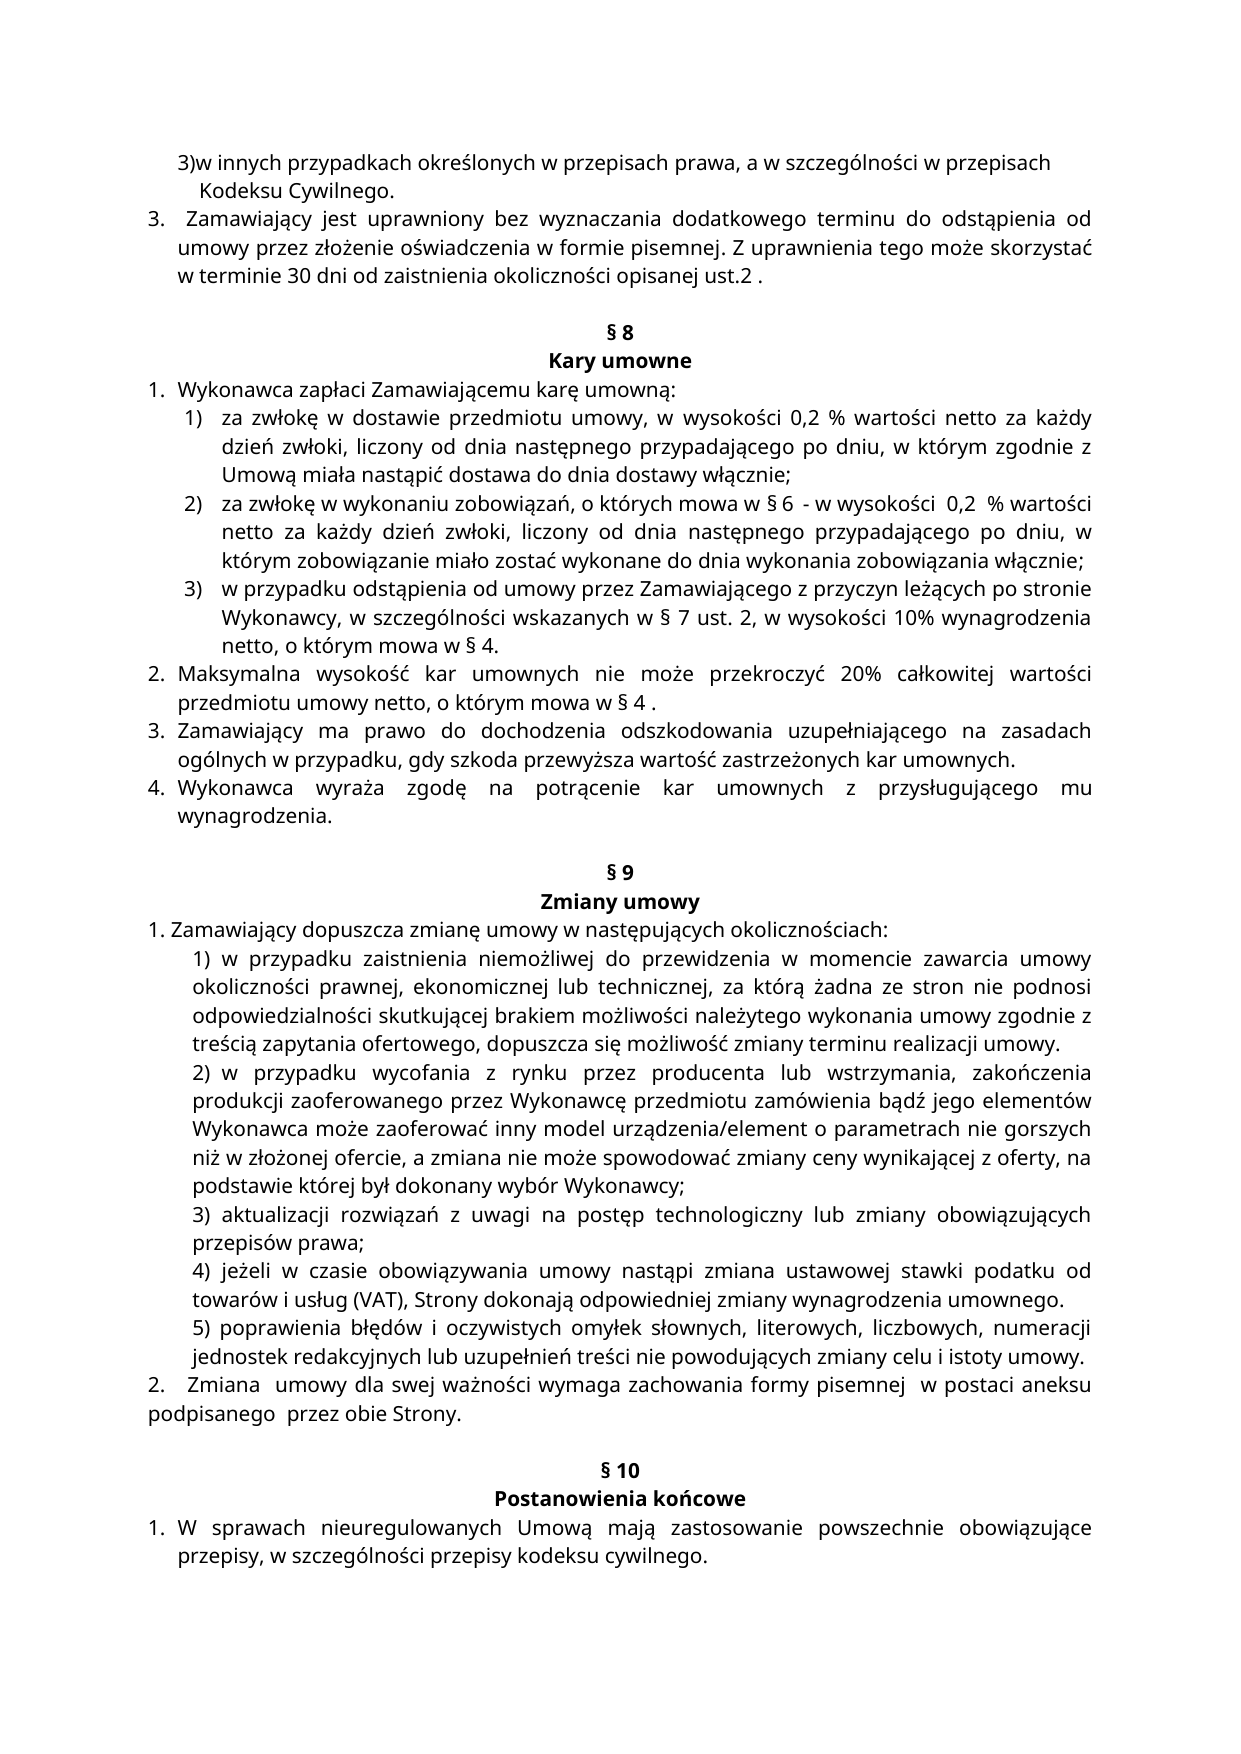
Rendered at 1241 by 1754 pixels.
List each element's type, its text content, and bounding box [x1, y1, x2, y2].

list w przypadku odstąpienia od umowy przez Zamawiającego z przyczyn leżących po stronie Wykonawcy, w szczególności wskazanych w § 7 ust. 2, w wysokości 10% wynagrodzenia netto, o którym mowa w § 4. [184, 574, 1093, 659]
list Wykonawca wyraża zgodę na potrącenie kar umownych z przysługującego mu wynagrodzenia. [148, 773, 1093, 830]
text § 8 [148, 318, 1093, 347]
text 3)w innych przypadkach określonych w przepisach prawa, a w szczególności w przepisach [177, 148, 1093, 176]
text 4) jeżeli w czasie obowiązywania umowy nastąpi zmiana ustawowej stawki podatku od towarów i usług (VAT), Strony dokonają odpowiedniej zmiany wynagrodzenia umownego. [192, 1257, 1093, 1313]
text Kodeksu Cywilnego. [177, 176, 1093, 204]
list za zwłokę w dostawie przedmiotu umowy, w wysokości 0,2 % wartości netto za każdy dzień zwłoki, liczony od dnia następnego przypadającego po dniu, w którym zgodnie z Umową miała nastąpić dostawa do dnia dostawy włącznie; [184, 403, 1093, 489]
text 3. Zamawiający jest uprawniony bez wyznaczania dodatkowego terminu do odstąpienia od umowy przez złożenie oświadczenia w formie pisemnej. Z uprawnienia tego może skorzystać w terminie 30 dni od zaistnienia okoliczności opisanej ust.2 . [148, 204, 1093, 290]
text 5) poprawienia błędów i oczywistych omyłek słownych, literowych, liczbowych, numeracji jednostek redakcyjnych lub uzupełnień treści nie powodujących zmiany celu i istoty umowy. [192, 1313, 1093, 1370]
text Zmiany umowy [148, 887, 1093, 915]
text 2. Zmiana umowy dla swej ważności wymaga zachowania formy pisemnej w postaci aneksu podpisanego przez obie Strony. [148, 1370, 1093, 1427]
text § 10 [148, 1456, 1093, 1484]
text § 9 [148, 858, 1093, 887]
list Wykonawca zapłaci Zamawiającemu karę umowną: [148, 375, 1093, 403]
text Postanowienia końcowe [148, 1484, 1093, 1513]
text 3) aktualizacji rozwiązań z uwagi na postęp technologiczny lub zmiany obowiązujących przepisów prawa; [192, 1200, 1093, 1257]
text 1) w przypadku zaistnienia niemożliwej do przewidzenia w momencie zawarcia umowy okoliczności prawnej, ekonomicznej lub technicznej, za którą żadna ze stron nie podnosi odpowiedzialności skutkującej brakiem możliwości należytego wykonania umowy zgodnie z treścią zapytania ofertowego, dopuszcza się możliwość zmiany terminu realizacji umowy. [192, 944, 1093, 1058]
text 2) w przypadku wycofania z rynku przez producenta lub wstrzymania, zakończenia produkcji zaoferowanego przez Wykonawcę przedmiotu zamówienia bądź jego elementów Wykonawca może zaoferować inny model urządzenia/element o parametrach nie gorszych niż w złożonej ofercie, a zmiana nie może spowodować zmiany ceny wynikającej z oferty, na podstawie której był dokonany wybór Wykonawcy; [192, 1058, 1093, 1200]
list za zwłokę w wykonaniu zobowiązań, o których mowa w § 6 - w wysokości 0,2 % wartości netto za każdy dzień zwłoki, liczony od dnia następnego przypadającego po dniu, w którym zobowiązanie miało zostać wykonane do dnia wykonania zobowiązania włącznie; [184, 489, 1093, 574]
text Kary umowne [148, 347, 1093, 375]
text 1. Zamawiający dopuszcza zmianę umowy w następujących okolicznościach: [148, 915, 1093, 944]
list Zamawiający ma prawo do dochodzenia odszkodowania uzupełniającego na zasadach ogólnych w przypadku, gdy szkoda przewyższa wartość zastrzeżonych kar umownych. [148, 716, 1093, 773]
list W sprawach nieuregulowanych Umową mają zastosowanie powszechnie obowiązujące przepisy, w szczególności przepisy kodeksu cywilnego. [148, 1513, 1093, 1569]
list Maksymalna wysokość kar umownych nie może przekroczyć 20% całkowitej wartości przedmiotu umowy netto, o którym mowa w § 4 . [148, 659, 1093, 716]
